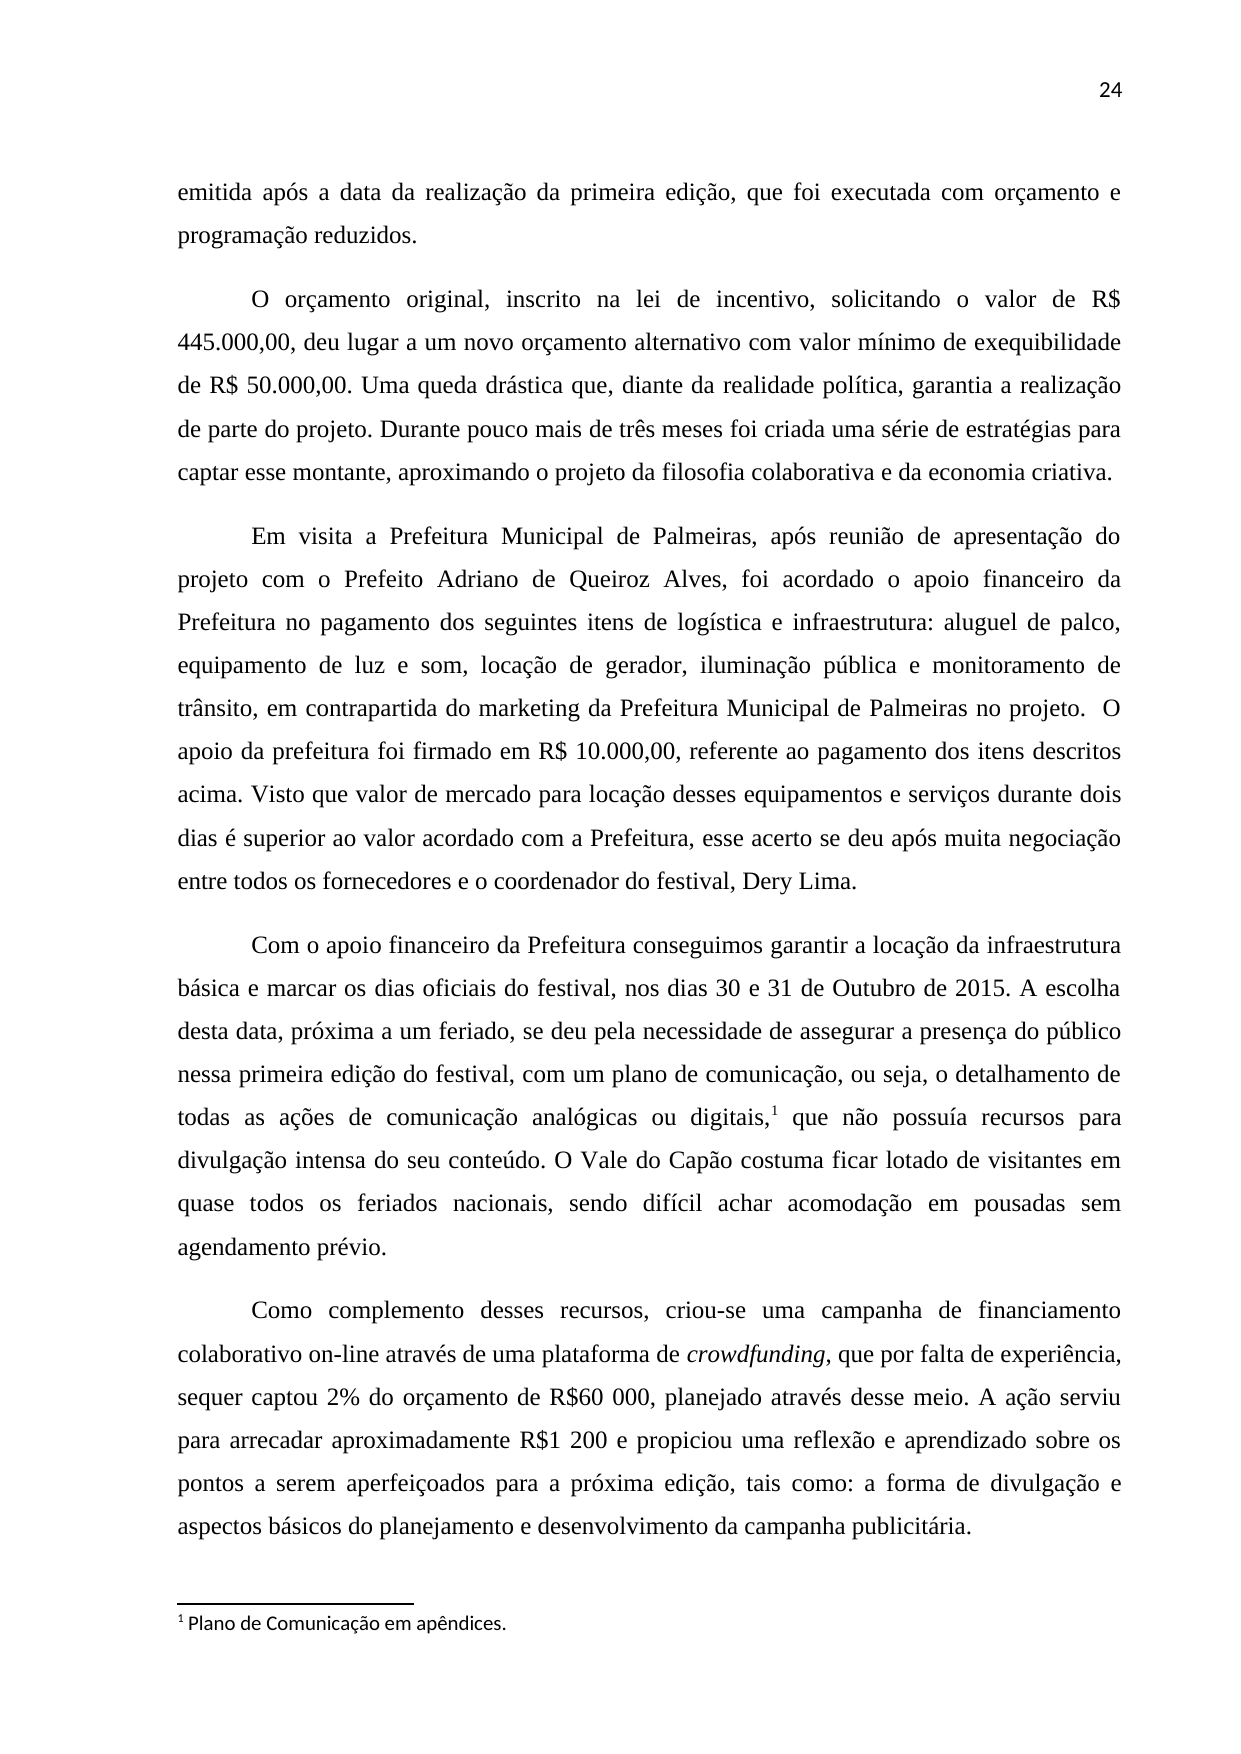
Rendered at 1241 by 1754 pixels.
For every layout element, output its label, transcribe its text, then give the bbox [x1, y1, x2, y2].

text Com o apoio financeiro da Prefeitura conseguimos garantir a locação da infraestrutura básica e marcar os dias oficiais do festival, nos dias 30 e 31 de Outubro de 2015. A escolha desta data, próxima a um feriado, se deu pela necessidade de assegurar a presença do público nessa primeira edição do festival, com um plano de comunicação, ou seja, o detalhamento de todas as ações de comunicação analógicas ou digitais, que não possuía recursos para divulgação intensa do seu conteúdo. O Vale do Capão costuma ficar lotado de visitantes em quase todos os feriados nacionais, sendo difícil achar acomodação em pousadas sem agendamento prévio. [177, 930, 1122, 1260]
text O orçamento original, inscrito na lei de incentivo, solicitando o valor de R$ 445.000,00, deu lugar a um novo orçamento alternativo com valor mínimo de exequibilidade de R$ 50.000,00. Uma queda drástica que, diante da realidade política, garantia a realização de parte do projeto. Durante pouco mais de três meses foi criada uma série de estratégias para captar esse montante, aproximando o projeto da filosofia colaborativa e da economia criativa. [177, 284, 1122, 486]
text Como complemento desses recursos, criou-se uma campanha de financiamento colaborativo on-line através de uma plataforma de crowdfunding, que por falta de experiência, sequer captou 2% do orçamento de R$60 000, planejado através desse meio. A ação serviu para arrecadar aproximadamente R$1 200 e propiciou uma reflexão e aprendizado sobre os pontos a serem aperfeiçoados para a próxima edição, tais como: a forma de divulgação e aspectos básicos do planejamento e desenvolvimento da campanha publicitária. [177, 1296, 1122, 1540]
text Em visita a Prefeitura Municipal de Palmeiras, após reunião de apresentação do projeto com o Prefeito Adriano de Queiroz Alves, foi acordado o apoio financeiro da Prefeitura no pagamento dos seguintes itens de logística e infraestrutura: aluguel de palco, equipamento de luz e som, locação de gerador, iluminação pública e monitoramento de trânsito, em contrapartida do marketing da Prefeitura Municipal de Palmeiras no projeto. O apoio da prefeitura foi firmado em R$ 10.000,00, referente ao pagamento dos itens descritos acima. Visto que valor de mercado para locação desses equipamentos e serviços durante dois dias é superior ao valor acordado com a Prefeitura, esse acerto se deu após muita negociação entre todos os fornecedores e o coordenador do festival, Dery Lima. [177, 521, 1122, 894]
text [177, 177, 1122, 249]
